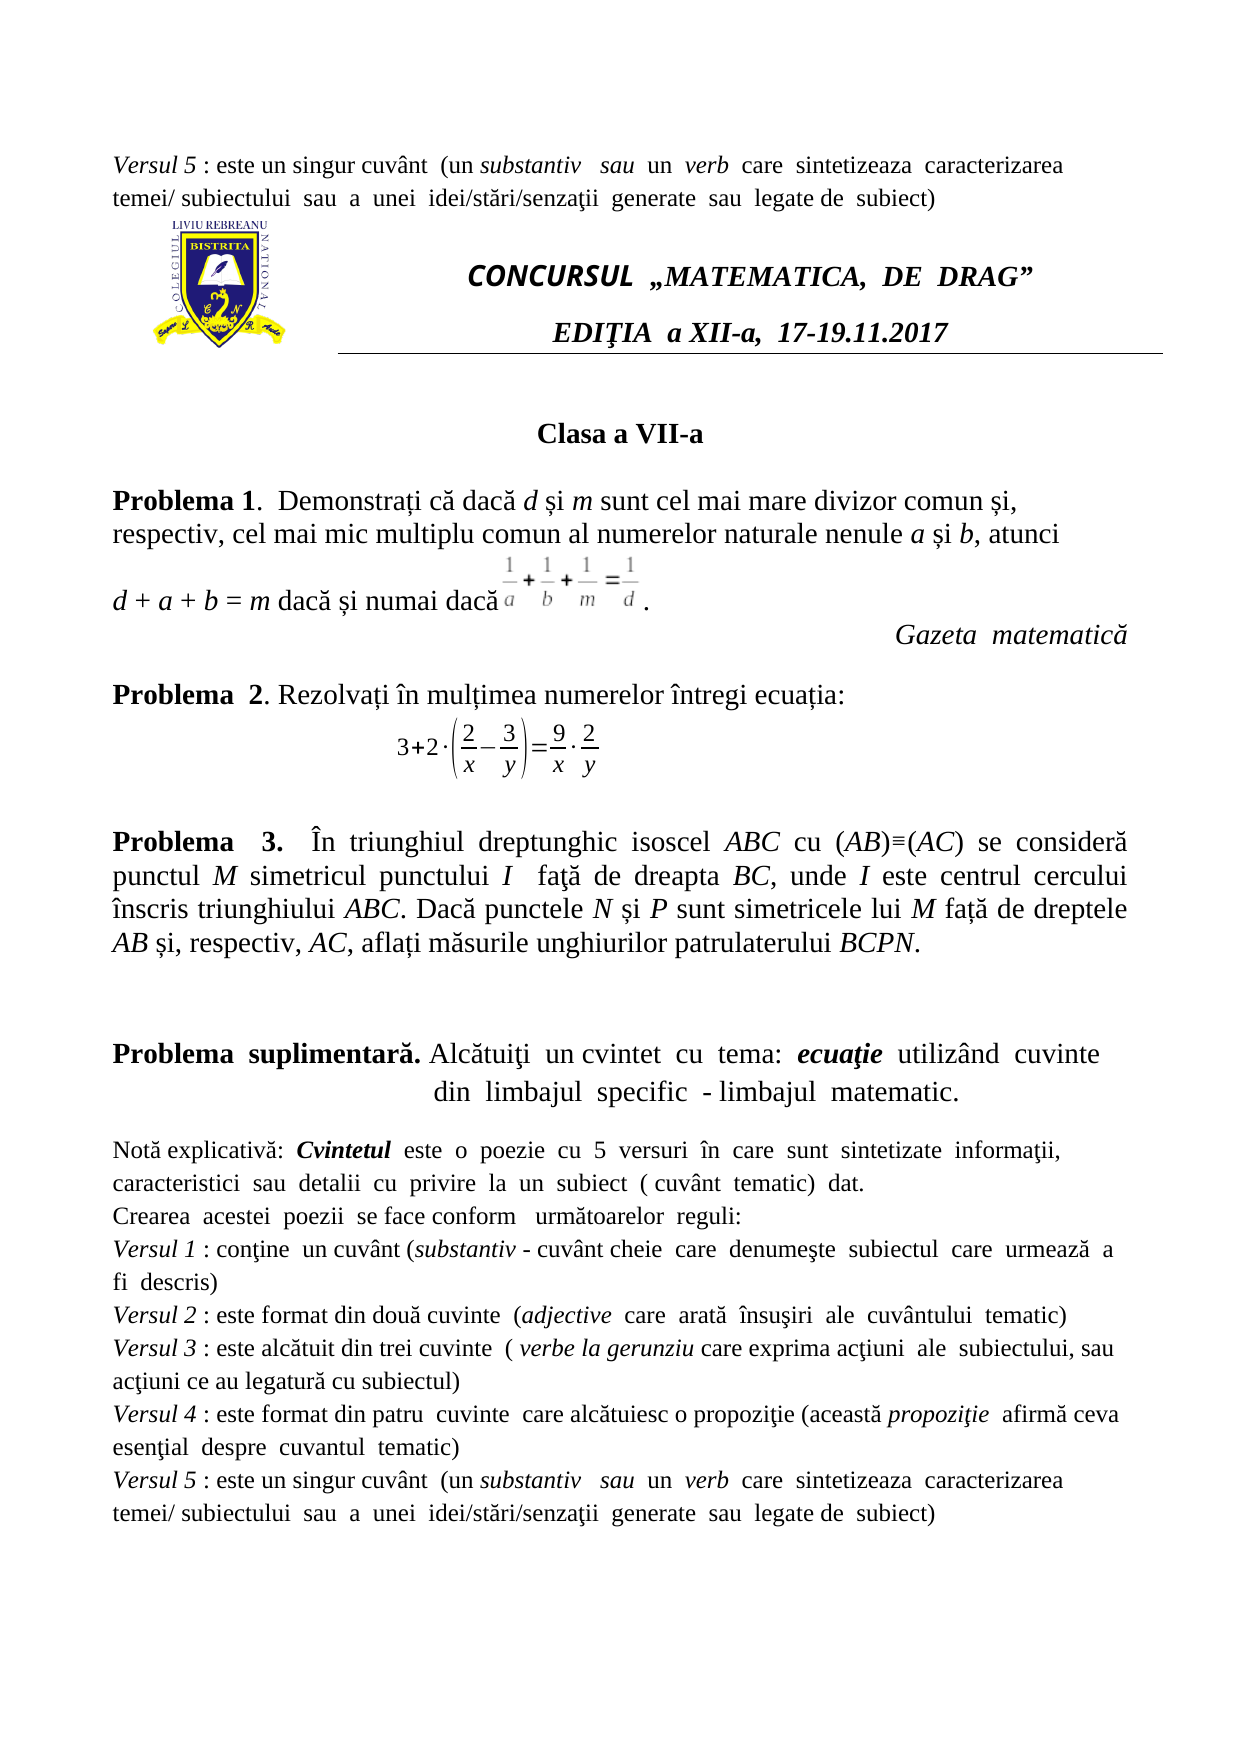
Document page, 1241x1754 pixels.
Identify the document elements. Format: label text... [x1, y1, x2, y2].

text Problema suplimentară. Alcătuiţi un cvintet cu tema: ecuaţie utilizând cuvinte [112, 1036, 1128, 1069]
text din limbajul specific - limbajul matematic. [112, 1074, 1128, 1108]
text Crearea acestei poezii se face conform următoarelor reguli: [112, 1201, 1128, 1230]
text d + a + b = m dacă și numai dacă. [112, 550, 1128, 617]
text Versul 1 : conţine un cuvânt (substantiv - cuvânt cheie care denumeşte subiectul care urmează a fi descris) [112, 1234, 1128, 1296]
text Problema 3. În triunghiul dreptunghic isoscel ABC cu (AB)(AC) se consideră punctul M simetricul punctului I faţă de dreapta BC, unde I este centrul cercului înscris triunghiului ABC. Dacă punctele N și P sunt simetricele lui M față de dreptele AB și, respectiv, AC, aflați măsurile unghiurilor patrulaterului BCPN. [112, 824, 1128, 959]
text Notă explicativă: Cvintetul este o poezie cu 5 versuri în care sunt sintetizate informaţii, caracteristici sau detalii cu privire la un subiect ( cuvânt tematic) dat. [112, 1135, 1128, 1197]
table_header CONCURSUL „MATEMATICA, DE DRAG” EDIŢIA a XII-a, 17-19.11.2017 [338, 216, 1162, 353]
text Versul 5 : este un singur cuvânt (un substantiv sau un verb care sintetizeaza caracterizarea temei/ subiectului sau a unei idei/stări/senzaţii generate sau legate de subiect) [112, 1465, 1128, 1527]
text Gazeta matematică [112, 617, 1128, 651]
text Versul 2 : este format din două cuvinte (adjective care arată însuşiri ale cuvântului tematic) [112, 1300, 1128, 1329]
text Versul 4 : este format din patru cuvinte care alcătuiesc o propoziţie (această propoziţie afirmă ceva esenţial despre cuvantul tematic) [112, 1399, 1128, 1461]
text Versul 5 : este un singur cuvânt (un substantiv sau un verb care sintetizeaza caracterizarea temei/ subiectului sau a unei idei/stări/senzaţii generate sau legate de subiect) [112, 150, 1128, 212]
text Problema 1. Demonstrați că dacă d și m sunt cel mai mare divizor comun și, respectiv, cel mai mic multiplu comun al numerelor naturale nenule a și b, atunci [112, 483, 1128, 550]
text Versul 3 : este alcătuit din trei cuvinte ( verbe la gerunziu care exprima acţiuni ale subiectului, sau acţiuni ce au legatură cu subiectul) [112, 1333, 1128, 1395]
table_header [101, 216, 337, 353]
text Clasa a VII-a [112, 417, 1128, 450]
text Problema 2. Rezolvați în mulțimea numerelor întregi ecuația: [112, 677, 1128, 711]
picture [152, 221, 286, 348]
